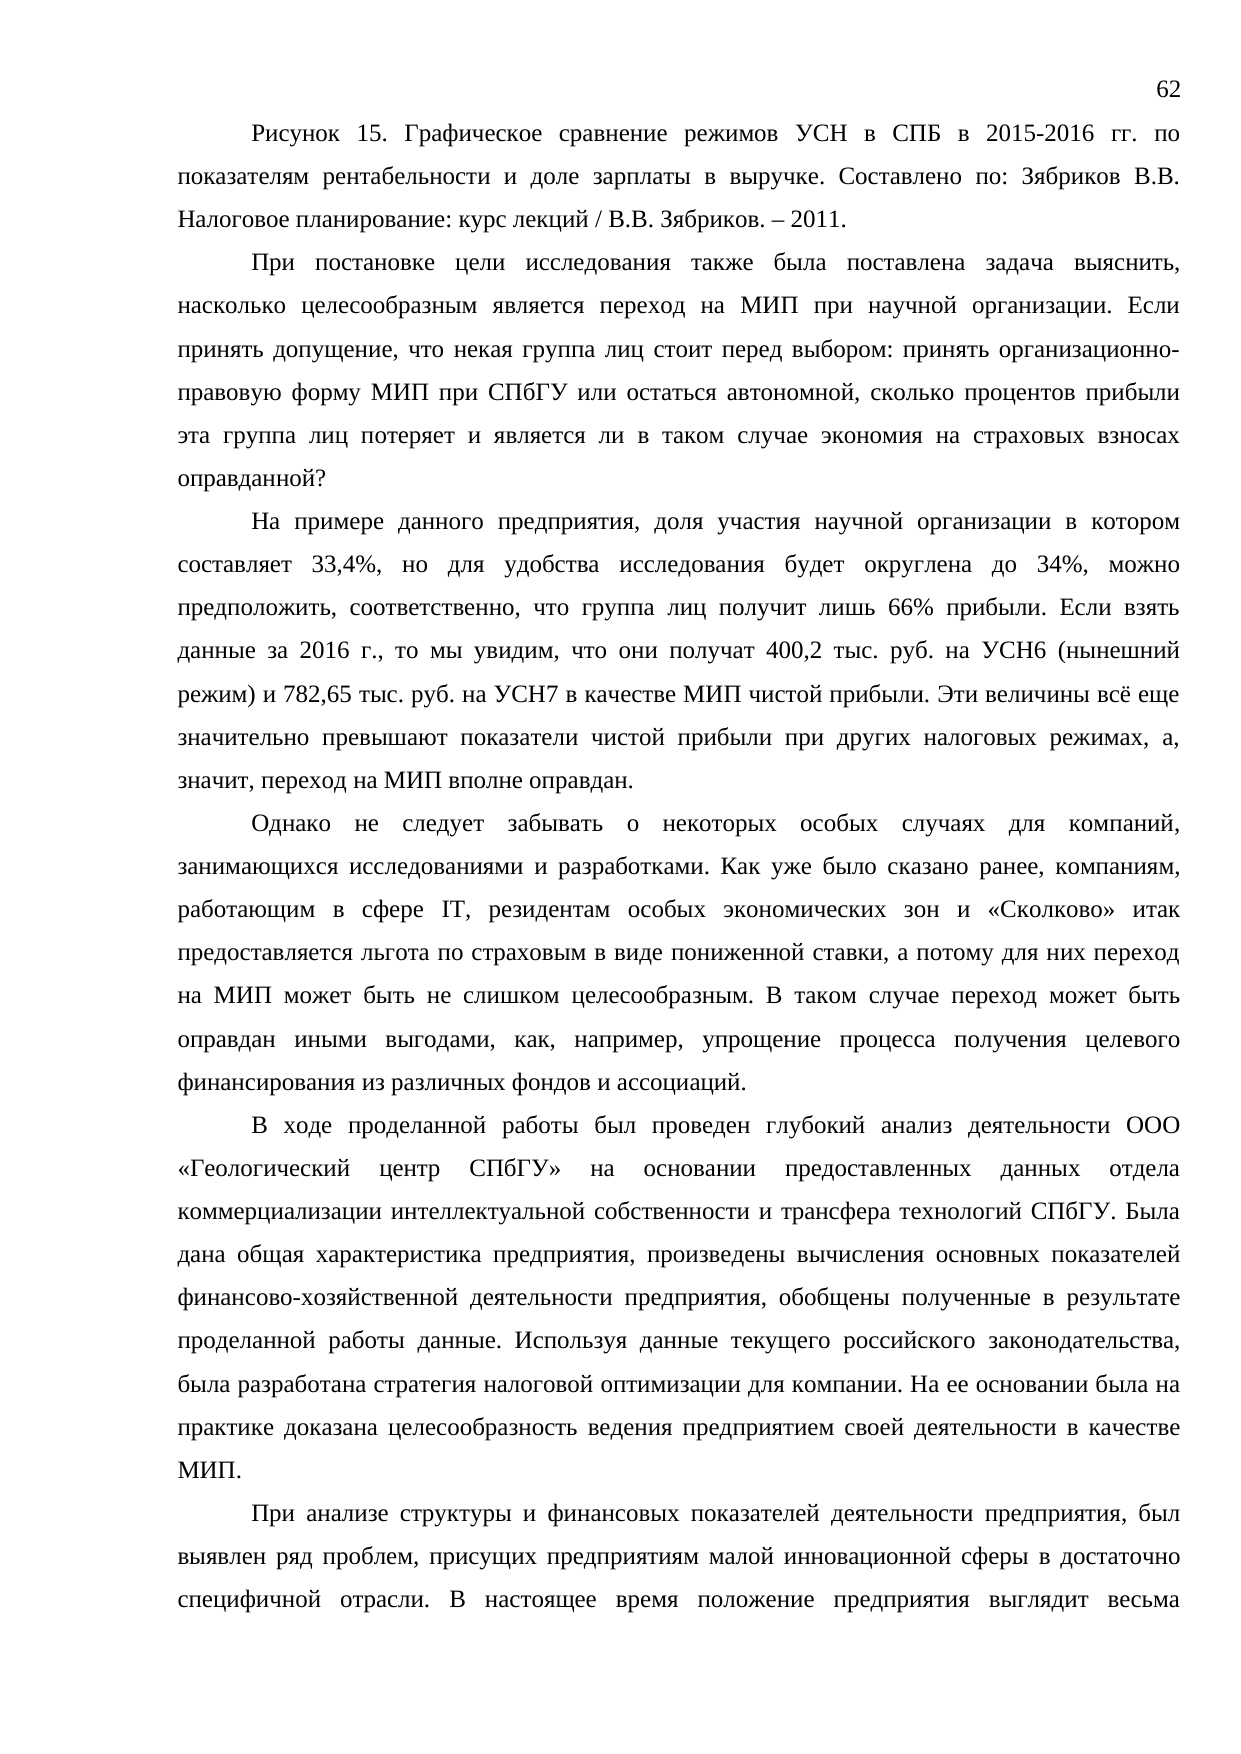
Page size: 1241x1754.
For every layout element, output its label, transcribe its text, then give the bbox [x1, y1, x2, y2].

list Однако не следует забывать о некоторых особых случаях для компаний, занимающихся исследованиями и разработками. Как уже было сказано ранее, компаниям, работающим в сфере IT, резидентам особых экономических зон и «Сколково» итак предоставляется льгота по страховым в виде пониженной ставки, а потому для них переход на МИП может быть не слишком целесообразным. В таком случае переход может быть оправдан иными выгодами, как, например, упрощение процесса получения целевого финансирования из различных фондов и ассоциаций. [177, 808, 1181, 1096]
text Рисунок 15. Графическое сравнение режимов УСН в СПБ в 2015-2016 гг. по показателям рентабельности и доле зарплаты в выручке. Составлено по: Зябриков В.В. Налоговое планирование: курс лекций / В.В. Зябриков. – 2011. [177, 118, 1181, 233]
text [177, 1498, 1181, 1613]
list На примере данного предприятия, доля участия научной организации в котором составляет 33,4%, но для удобства исследования будет округлена до 34%, можно предположить, соответственно, что группа лиц получит лишь 66% прибыли. Если взять данные за 2016 г., то мы увидим, что они получат 400,2 тыс. руб. на УСН6 (нынешний режим) и 782,65 тыс. руб. на УСН7 в качестве МИП чистой прибыли. Эти величины всё еще значительно превышают показатели чистой прибыли при других налоговых режимах, а, значит, переход на МИП вполне оправдан. [177, 506, 1181, 794]
text В ходе проделанной работы был проведен глубокий анализ деятельности ООО «Геологический центр СПбГУ» на основании предоставленных данных отдела коммерциализации интеллектуальной собственности и трансфера технологий СПбГУ. Была дана общая характеристика предприятия, произведены вычисления основных показателей финансово-хозяйственной деятельности предприятия, обобщены полученные в результате проделанной работы данные. Используя данные текущего российского законодательства, была разработана стратегия налоговой оптимизации для компании. На ее основании была на практике доказана целесообразность ведения предприятием своей деятельности в качестве МИП. [177, 1110, 1181, 1484]
list При постановке цели исследования также была поставлена задача выяснить, насколько целесообразным является переход на МИП при научной организации. Если принять допущение, что некая группа лиц стоит перед выбором: принять организационно-правовую форму МИП при СПбГУ или остаться автономной, сколько процентов прибыли эта группа лиц потеряет и является ли в таком случае экономия на страховых взносах оправданной? [177, 247, 1181, 492]
